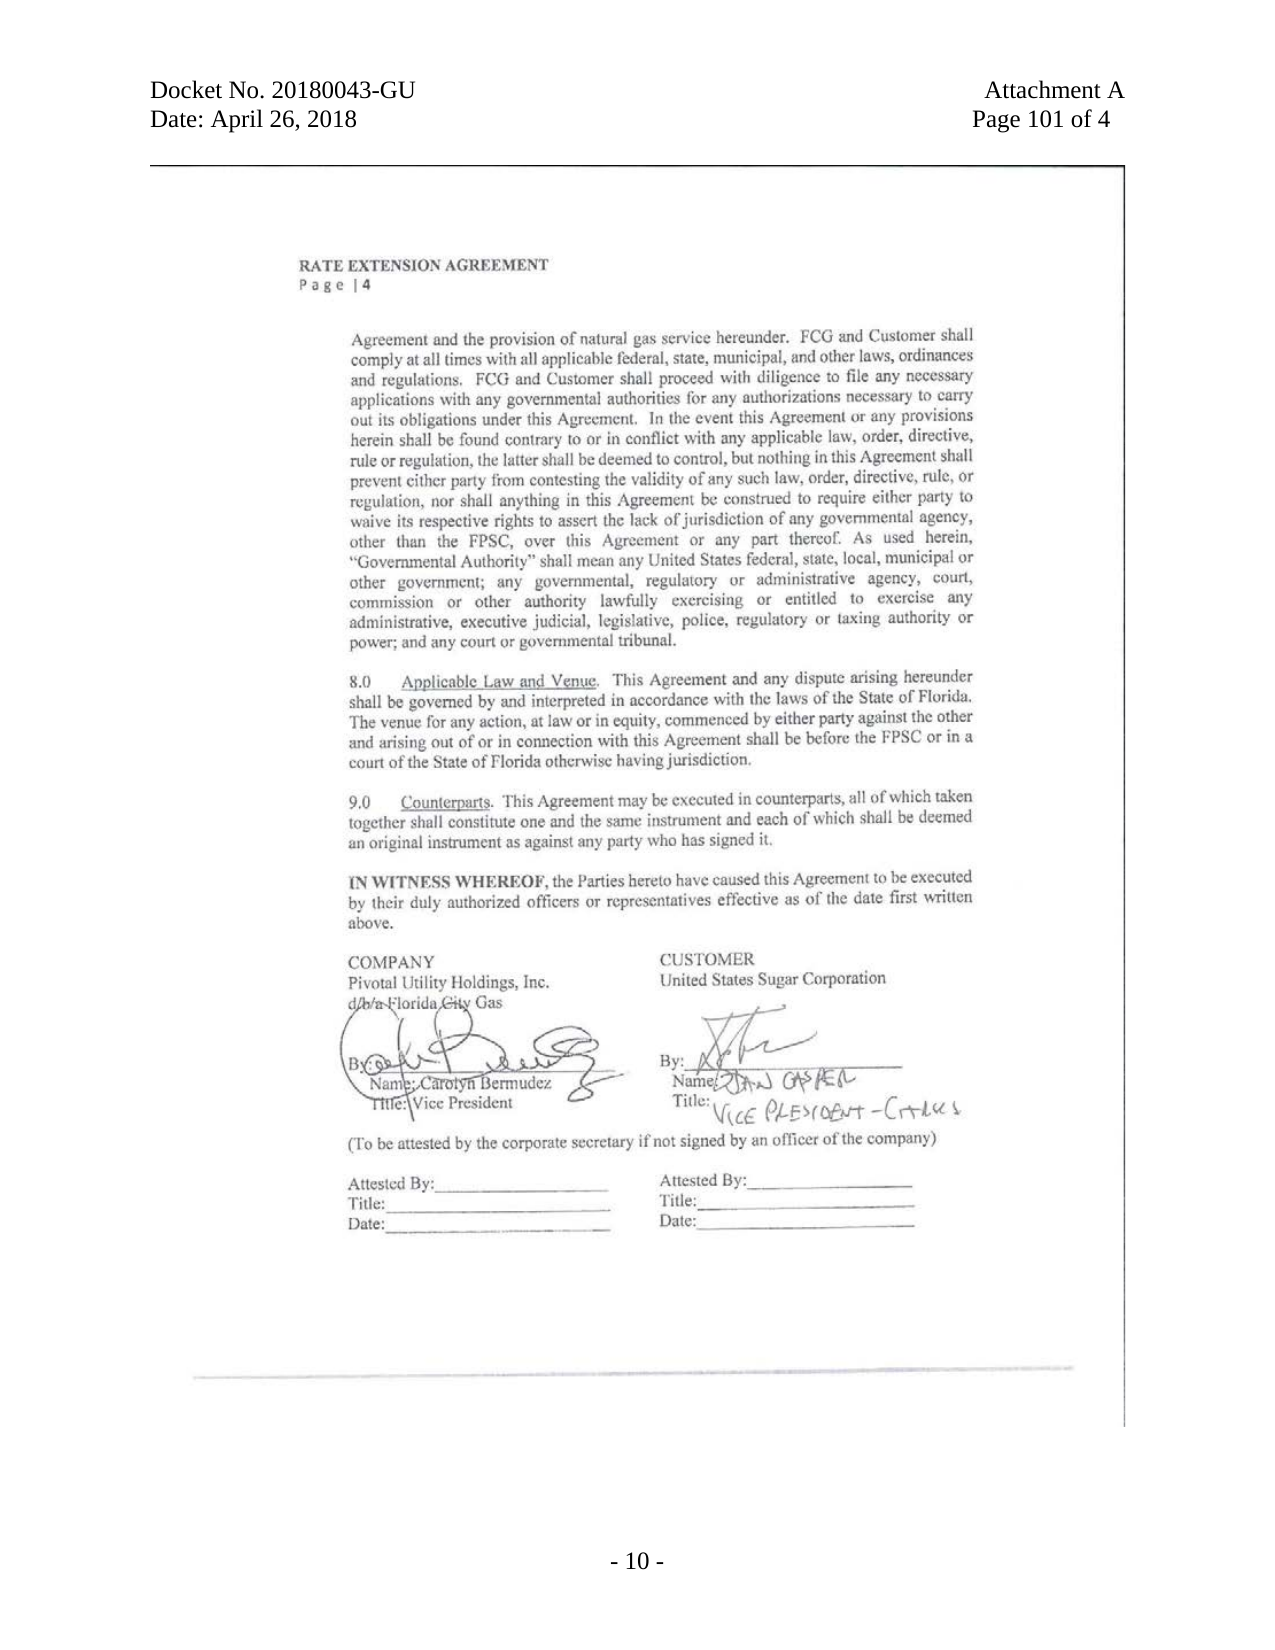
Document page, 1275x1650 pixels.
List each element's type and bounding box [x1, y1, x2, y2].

picture [150, 165, 1125, 1427]
